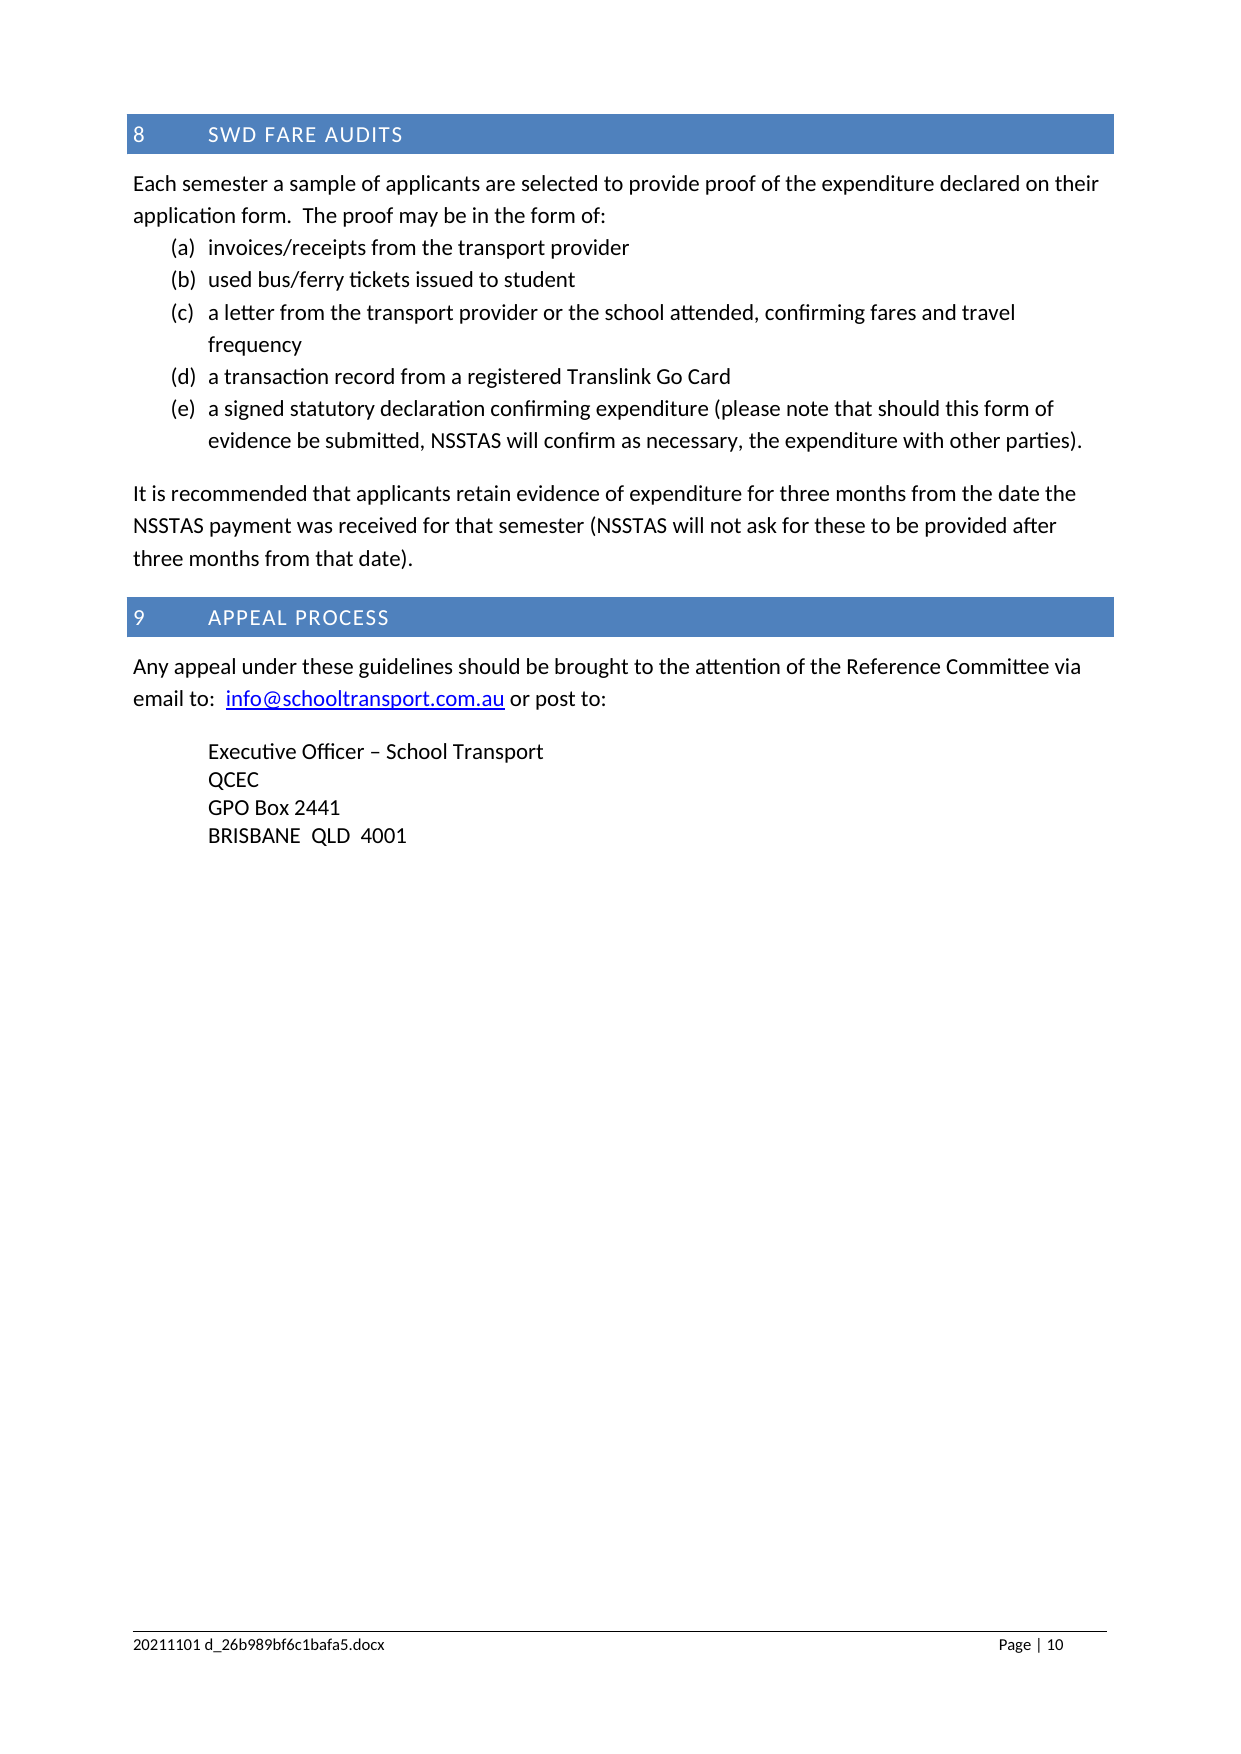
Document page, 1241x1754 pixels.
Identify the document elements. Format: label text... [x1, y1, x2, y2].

text It is recommended that applicants retain evidence of expenditure for three months from the date the NSSTAS payment was received for that semester (NSSTAS will not ask for these to be provided after three months from that date). [133, 479, 1107, 572]
list a letter from the transport provider or the school attended, confirming fares and travel frequency [170, 298, 1107, 358]
text Any appeal under these guidelines should be brought to the attention of the Reference Committee via email to: info@schooltransport.com.au or post to: [133, 652, 1107, 712]
subtitle 9 APPEAL PROCESS [133, 603, 1107, 631]
list used bus/ferry tickets issued to student [170, 266, 1107, 293]
text GPO Box 2441 [133, 793, 1107, 821]
text QCEC [133, 765, 1107, 793]
list invoices/receipts from the transport provider [170, 233, 1107, 261]
text BRISBANE QLD 4001 [133, 821, 1107, 849]
text Each semester a sample of applicants are selected to provide proof of the expenditure declared on their application form. The proof may be in the form of: [133, 169, 1107, 229]
subtitle 8 SWD FARE AUDITS [133, 120, 1107, 148]
list a transaction record from a registered Translink Go Card [170, 362, 1107, 390]
list a signed statutory declaration confirming expenditure (please note that should this form of evidence be submitted, NSSTAS will confirm as necessary, the expenditure with other parties). [170, 394, 1107, 454]
text Executive Officer – School Transport [133, 737, 1107, 765]
